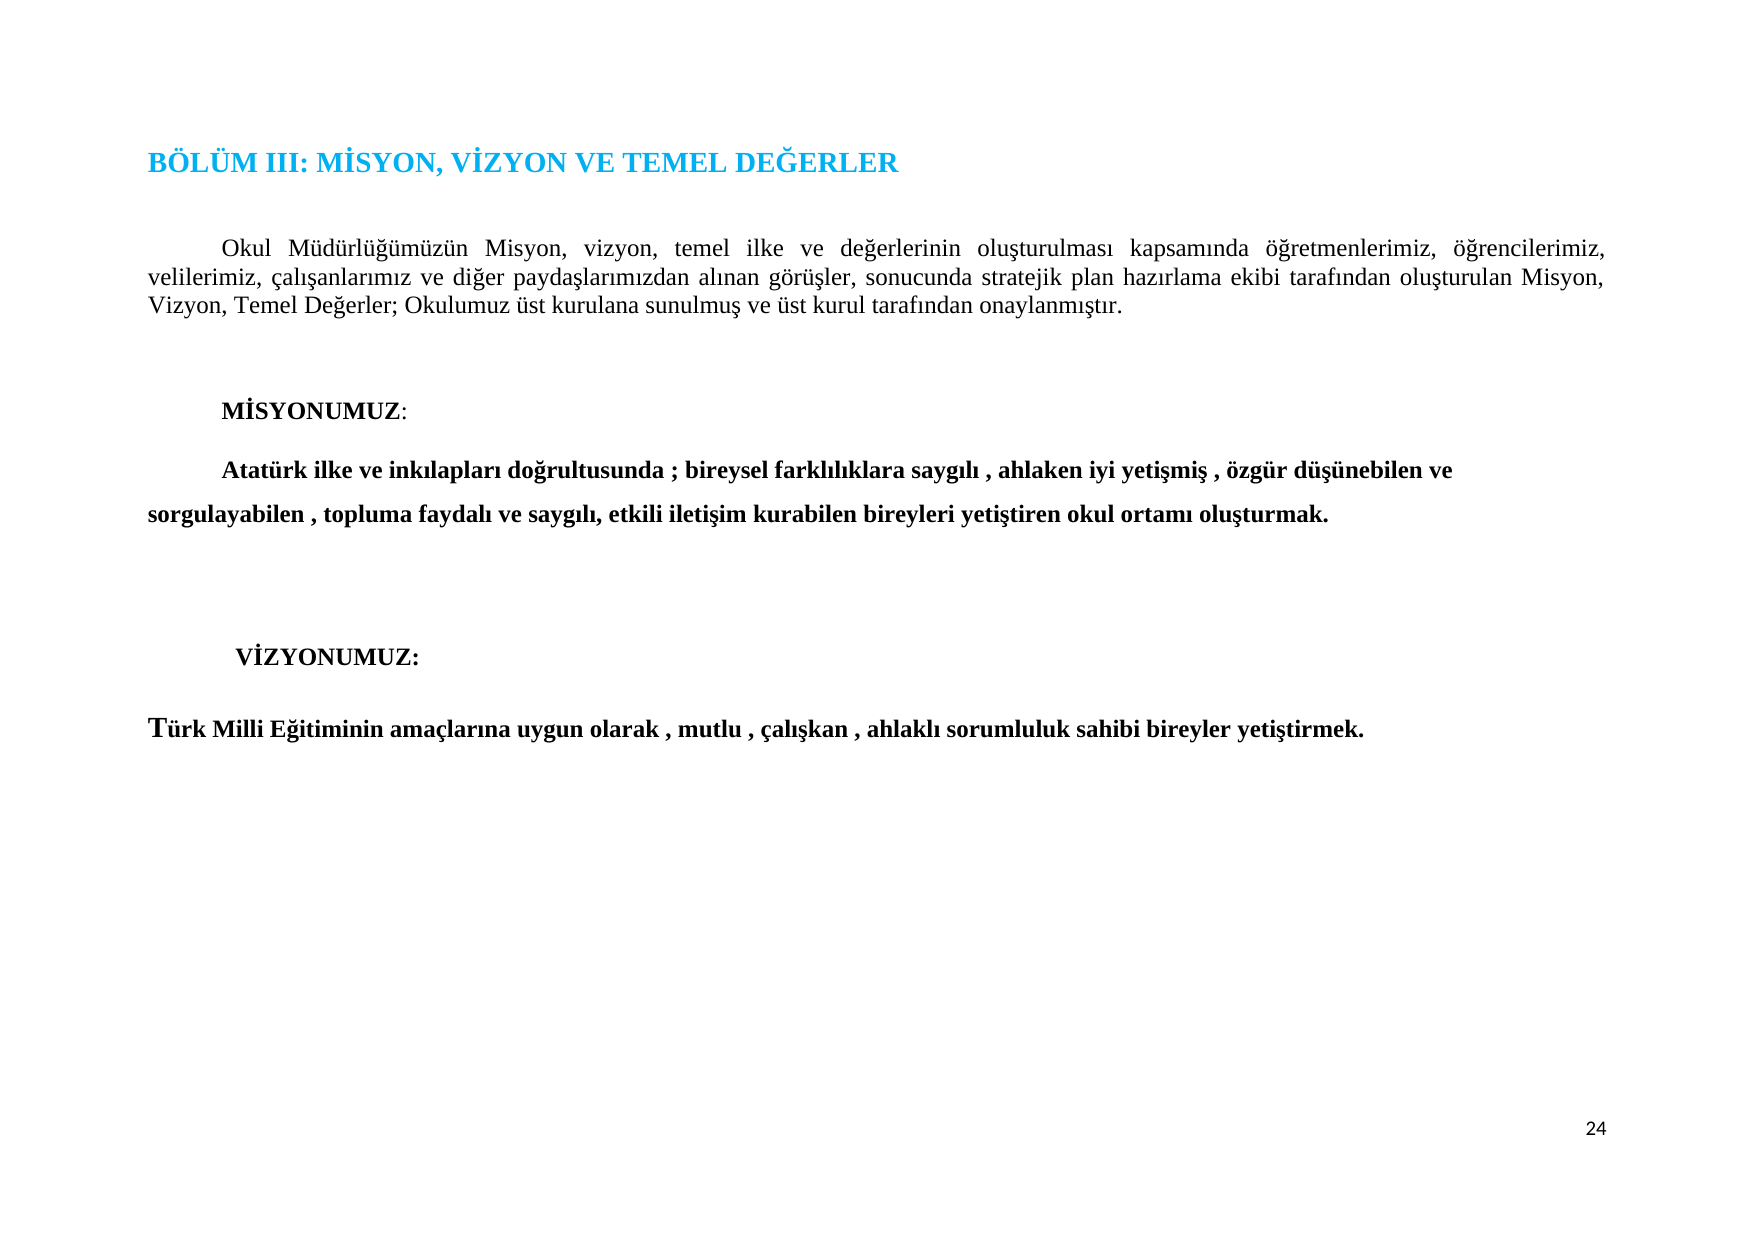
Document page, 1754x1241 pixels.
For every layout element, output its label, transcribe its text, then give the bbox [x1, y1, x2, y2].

subtitle VİZYONUMUZ: [148, 642, 1606, 671]
subtitle BÖLÜM III: MİSYON, VİZYON VE TEMEL DEĞERLER [148, 145, 1606, 179]
text MİSYONUMUZ: [148, 396, 1606, 424]
text Atatürk ilke ve inkılapları doğrultusunda ; bireysel farklılıklara saygılı , ahlaken iyi yetişmiş , özgür düşünebilen ve sorgulayabilen , topluma faydalı ve saygılı, etkili iletişim kurabilen bireyleri yetiştiren okul ortamı oluşturmak. [148, 456, 1606, 527]
text Okul Müdürlüğümüzün Misyon, vizyon, temel ilke ve değerlerinin oluşturulması kapsamında öğretmenlerimiz, öğrencilerimiz, velilerimiz, çalışanlarımız ve diğer paydaşlarımızdan alınan görüşler, sonucunda stratejik plan hazırlama ekibi tarafından oluşturulan Misyon, Vizyon, Temel Değerler; Okulumuz üst kurulana sunulmuş ve üst kurul tarafından onaylanmıştır. [148, 233, 1606, 319]
subtitle Türk Milli Eğitiminin amaçlarına uygun olarak , mutlu , çalışkan , ahlaklı sorumluluk sahibi bireyler yetiştirmek. [148, 710, 1606, 744]
